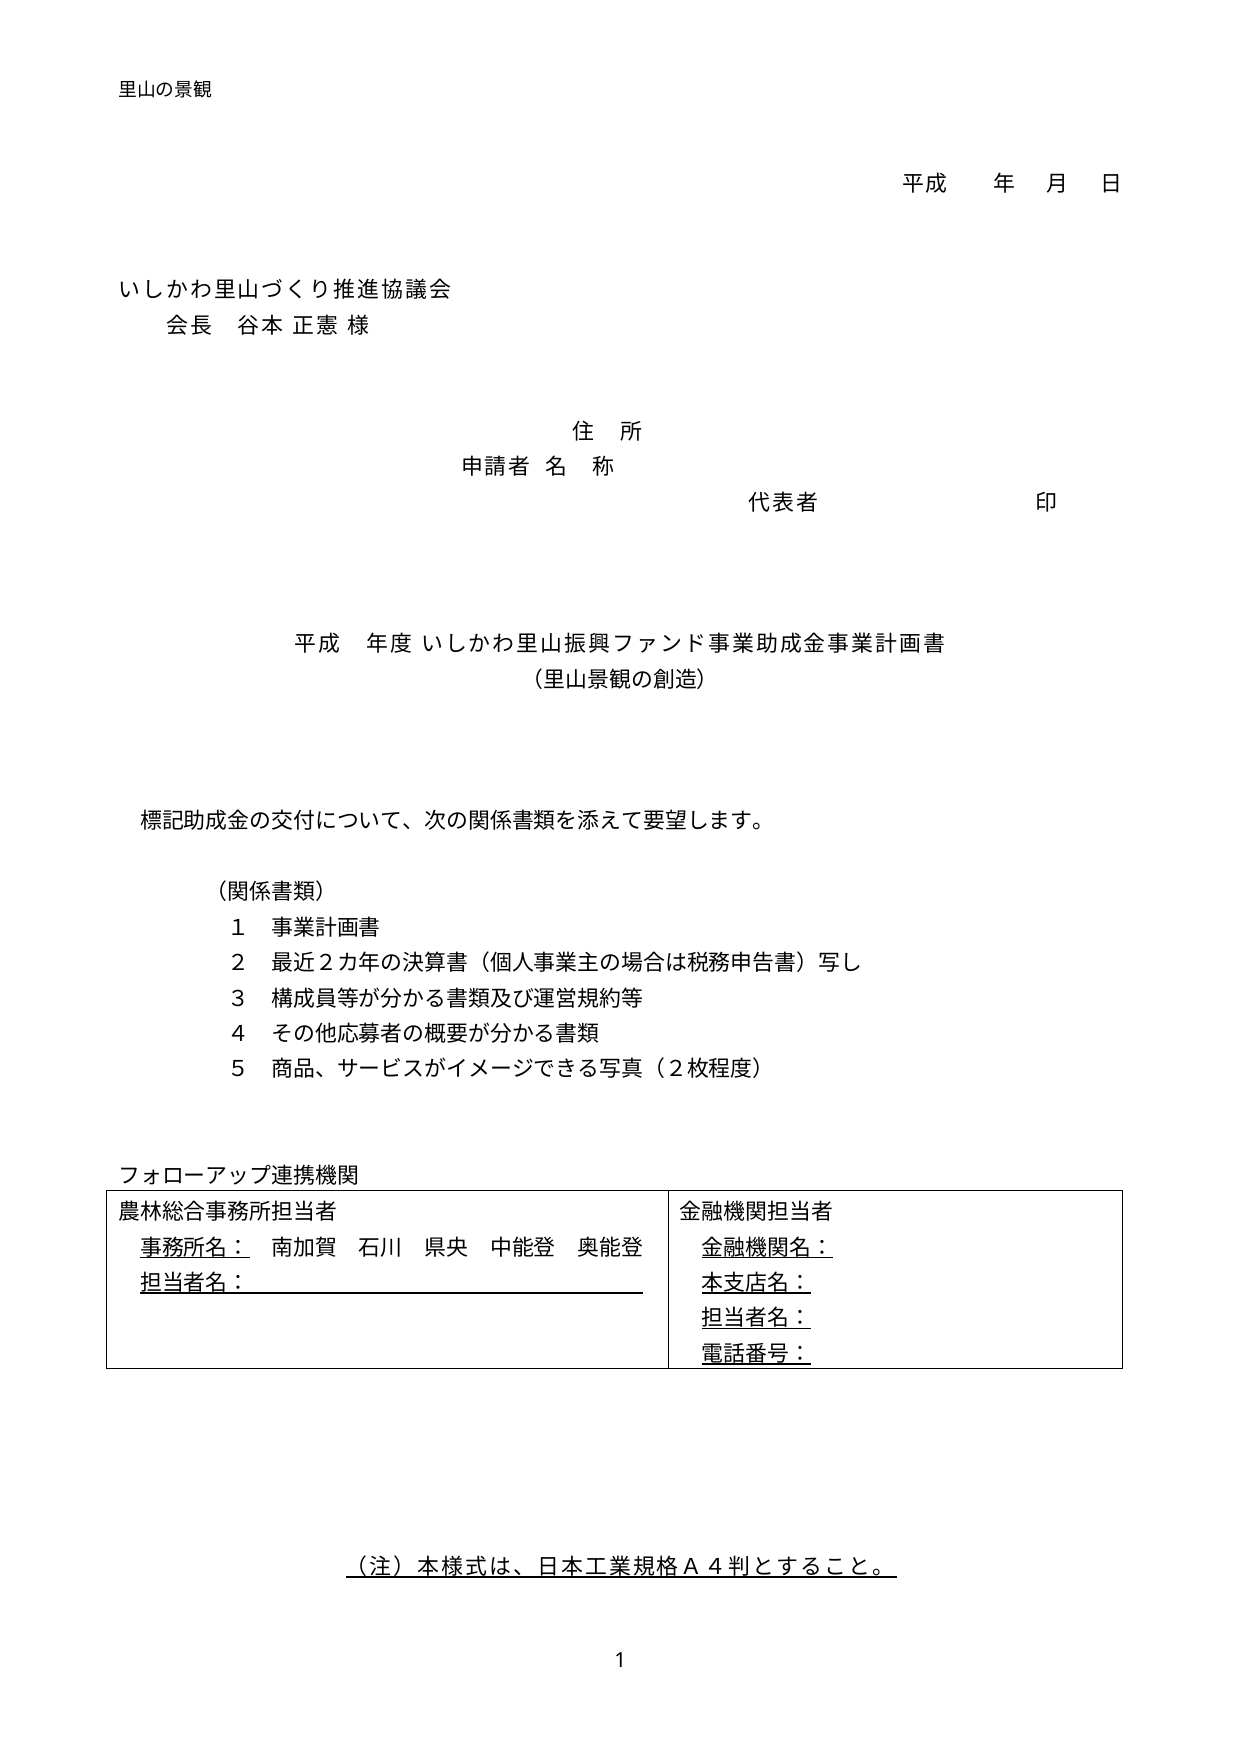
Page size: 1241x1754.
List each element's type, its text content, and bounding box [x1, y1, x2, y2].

text 住 所 [118, 411, 1122, 446]
text 平成 年 月 日 [118, 163, 1122, 198]
table_header 農林総合事務所担当者 事務所名： 南加賀 石川 県央 中能登 奥能登 担当者名： [107, 1191, 668, 1368]
text １ 事業計画書 [118, 907, 1122, 942]
text 会長 谷本 正憲 様 [118, 305, 1122, 340]
text フォローアップ連携機関 [118, 1155, 1122, 1190]
text 平成 年度 いしかわ里山振興ファンド事業助成金事業計画書 [118, 623, 1122, 659]
table_header 金融機関担当者 金融機関名： 本支店名： 担当者名： 電話番号： [669, 1191, 1122, 1368]
text いしかわ里山づくり推進協議会 [118, 269, 1122, 305]
text ５ 商品、サービスがイメージできる写真（２枚程度） [118, 1048, 1122, 1084]
text 申請者 名 称 [118, 446, 1122, 482]
text （注）本様式は、日本工業規格Ａ４判とすること。 [118, 1546, 1122, 1582]
text ４ その他応募者の概要が分かる書類 [118, 1013, 1122, 1048]
text 標記助成金の交付について、次の関係書類を添えて要望します。 [118, 801, 1122, 836]
text 代表者 印 [748, 482, 1122, 517]
text ２ 最近２カ年の決算書（個人事業主の場合は税務申告書）写し [118, 942, 1122, 978]
text （里山景観の創造） [118, 659, 1122, 694]
text ３ 構成員等が分かる書類及び運営規約等 [118, 978, 1122, 1013]
text （関係書類） [118, 871, 1122, 907]
